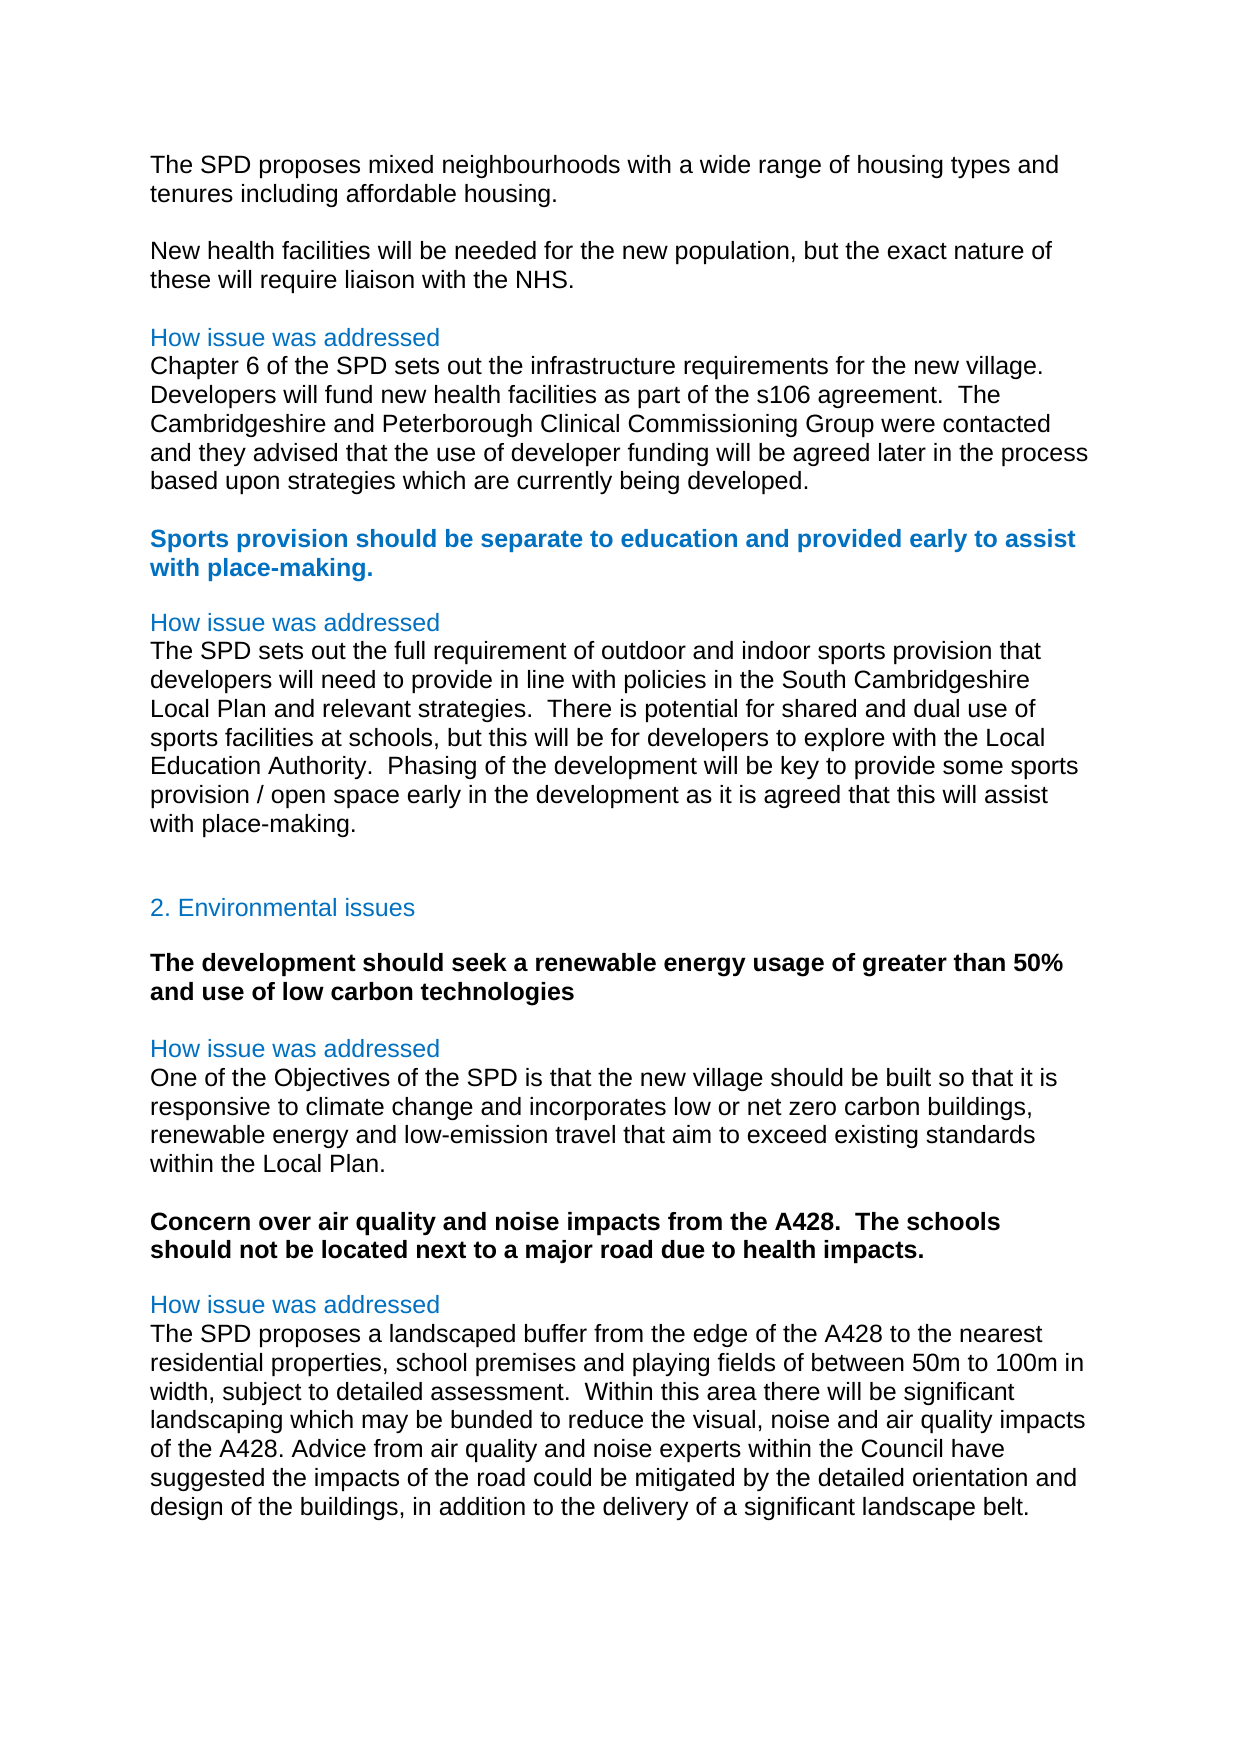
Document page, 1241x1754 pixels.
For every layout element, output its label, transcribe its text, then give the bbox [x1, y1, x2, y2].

text How issue was addressed [150, 322, 1090, 351]
text The development should seek a renewable energy usage of greater than 50% and use of low carbon technologies [150, 948, 1090, 1005]
text New health facilities will be needed for the new population, but the exact nature of these will require liaison with the NHS. [150, 236, 1090, 294]
text The SPD sets out the full requirement of outdoor and indoor sports provision that developers will need to provide in line with policies in the South Cambridgeshire Local Plan and relevant strategies. There is potential for shared and dual use of sports facilities at schools, but this will be for developers to explore with the Local Education Authority. Phasing of the development will be key to provide some sports provision / open space early in the development as it is agreed that this will assist with place-making. [150, 636, 1090, 838]
text How issue was addressed [150, 1034, 1090, 1063]
text One of the Objectives of the SPD is that the new village should be built so that it is responsive to climate change and incorporates low or net zero carbon buildings, renewable energy and low-emission travel that aim to exceed existing standards within the Local Plan. [150, 1063, 1090, 1178]
text The SPD proposes mixed neighbourhoods with a wide range of housing types and tenures including affordable housing. [150, 150, 1090, 207]
text Chapter 6 of the SPD sets out the infrastructure requirements for the new village. Developers will fund new health facilities as part of the s106 agreement. The Cambridgeshire and Peterborough Clinical Commissioning Group were contacted and they advised that the use of developer funding will be agreed later in the process based upon strategies which are currently being developed. [150, 351, 1090, 495]
text Sports provision should be separate to education and provided early to assist with place-making. [150, 524, 1090, 581]
text The SPD proposes a landscaped buffer from the edge of the A428 to the nearest residential properties, school premises and playing fields of between 50m to 100m in width, subject to detailed assessment. Within this area there will be significant landscaping which may be bunded to reduce the visual, noise and air quality impacts of the A428. Advice from air quality and noise experts within the Council have suggested the impacts of the road could be mitigated by the detailed orientation and design of the buildings, in addition to the delivery of a significant landscape belt. [150, 1319, 1090, 1520]
text How issue was addressed [150, 1290, 1090, 1319]
text Concern over air quality and noise impacts from the A428. The schools should not be located next to a major road due to health impacts. [150, 1207, 1090, 1264]
text 2. Environmental issues [150, 893, 1090, 921]
text How issue was addressed [150, 608, 1090, 636]
